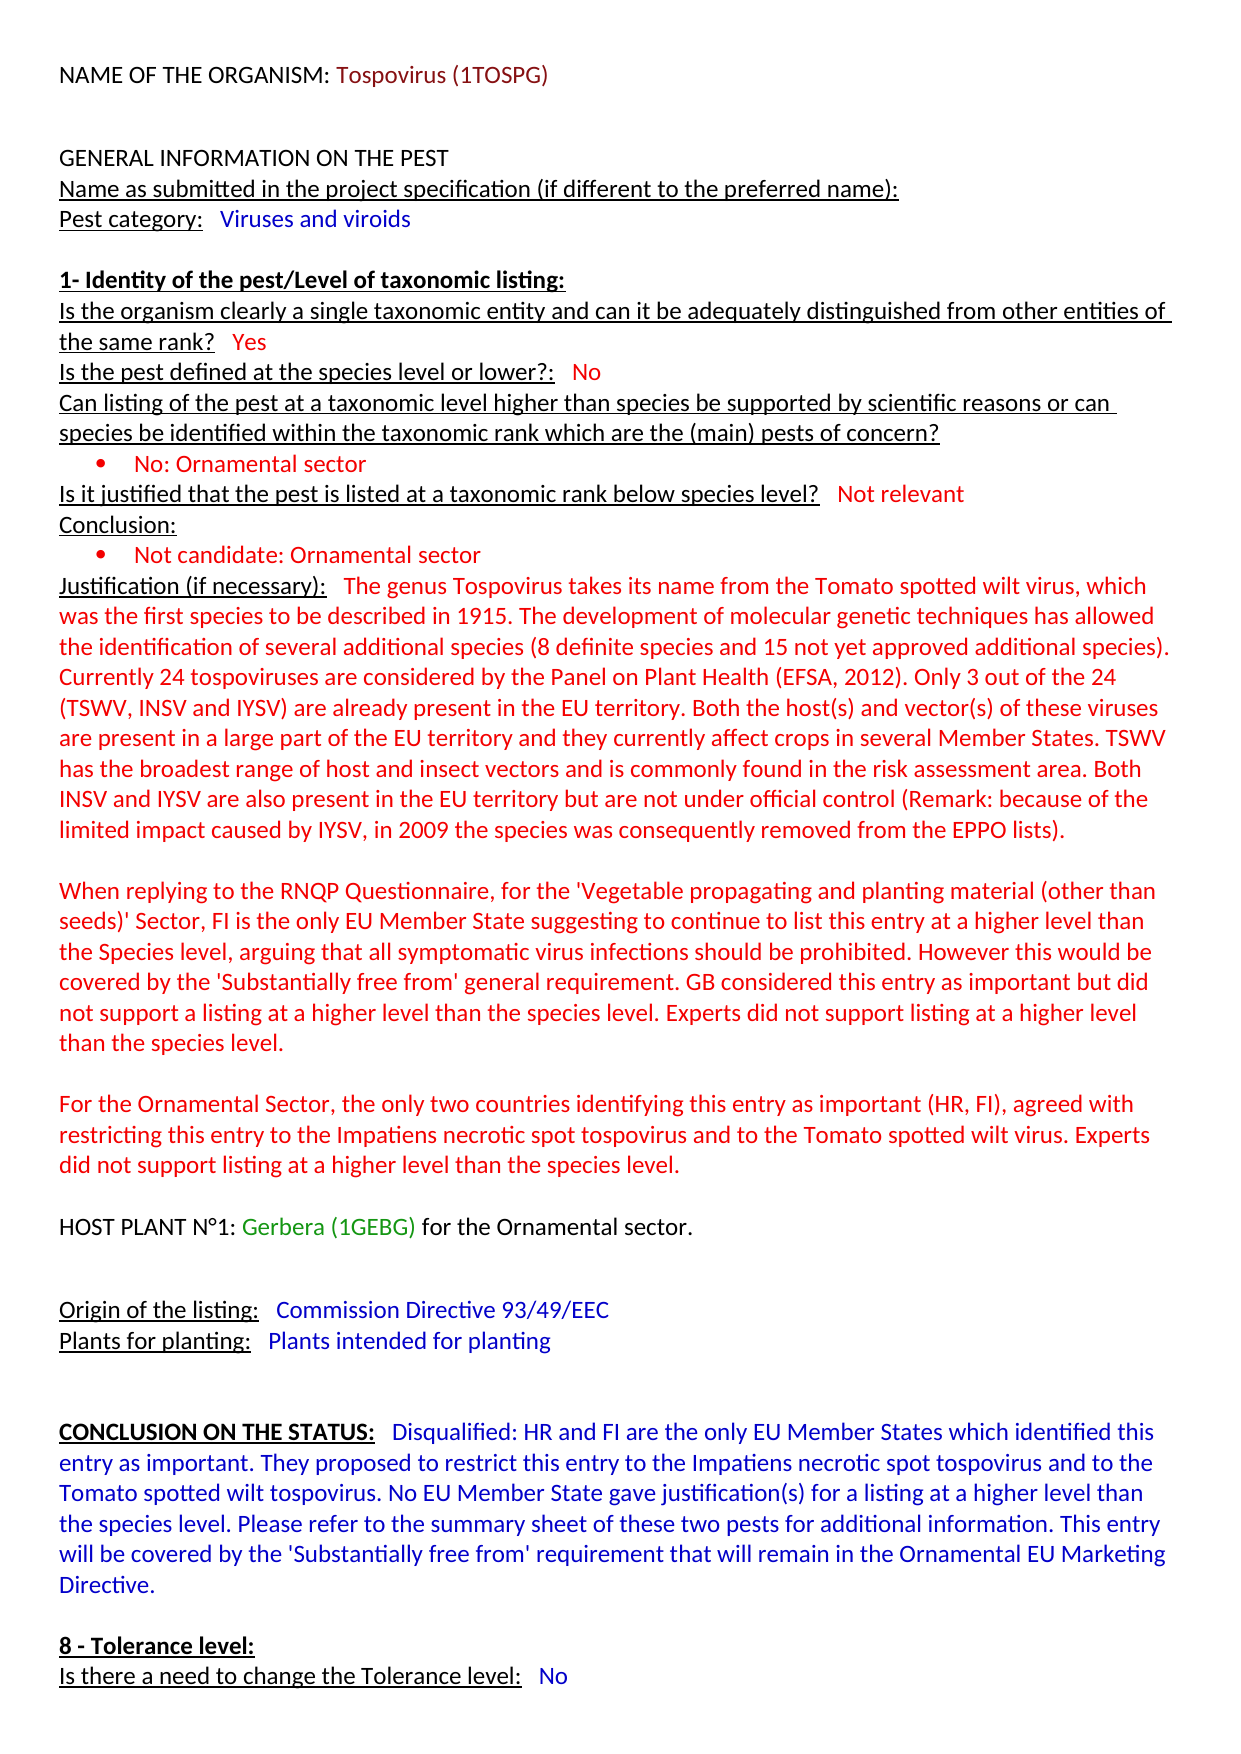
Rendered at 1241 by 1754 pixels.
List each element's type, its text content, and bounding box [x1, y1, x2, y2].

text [59, 1294, 1181, 1691]
text Is it justified that the pest is listed at a taxonomic rank below species level? Not relevant Conclusion: [59, 478, 1181, 539]
text Justification (if necessary): The genus Tospovirus takes its name from the Tomato spotted wilt virus, which was the first species to be described in 1915. The development of molecular genetic techniques has allowed the identification of several additional species (8 definite species and 15 not yet approved additional species). Currently 24 tospoviruses are considered by the Panel on Plant Health (EFSA, 2012). Only 3 out of the 24 (TSWV, INSV and IYSV) are already present in the EU territory. Both the host(s) and vector(s) of these viruses are present in a large part of the EU territory and they currently affect crops in several Member States. TSWV has the broadest range of host and insect vectors and is commonly found in the risk assessment area. Both INSV and IYSV are also present in the EU territory but are not under official control (Remark: because of the limited impact caused by IYSV, in 2009 the species was consequently removed from the EPPO lists). When replying to the RNQP Questionnaire, for the 'Vegetable propagating and planting material (other than seeds)' Sector, FI is the only EU Member State suggesting to continue to list this entry at a higher level than the Species level, arguing that all symptomatic virus infections should be prohibited. However this would be covered by the 'Substantially free from' general requirement. GB considered this entry as important but did not support a listing at a higher level than the species level. Experts did not support listing at a higher level than the species level. For the Ornamental Sector, the only two countries identifying this entry as important (HR, FI), agreed with restricting this entry to the Impatiens necrotic spot tospovirus and to the Tomato spotted wilt virus. Experts did not support listing at a higher level than the species level. [59, 570, 1181, 1180]
list No: Ornamental sector [96, 448, 1181, 478]
text NAME OF THE ORGANISM: Tospovirus (1TOSPG) [59, 59, 1181, 89]
text Name as submitted in the project specification (if different to the preferred name): Pest category: Viruses and viroids 1- Identity of the pest/Level of taxonomic listing: Is the organism clearly a single taxonomic entity and can it be adequately distinguished from other entities of the same rank? Yes Is the pest defined at the species level or lower?: No Can listing of the pest at a taxonomic level higher than species be supported by scientific reasons or can species be identified within the taxonomic rank which are the (main) pests of concern? [59, 173, 1181, 448]
list Not candidate: Ornamental sector [96, 539, 1181, 570]
text HOST PLANT N°1: Gerbera (1GEBG) for the Ornamental sector. [59, 1180, 1181, 1241]
text GENERAL INFORMATION ON THE PEST [59, 142, 1181, 173]
